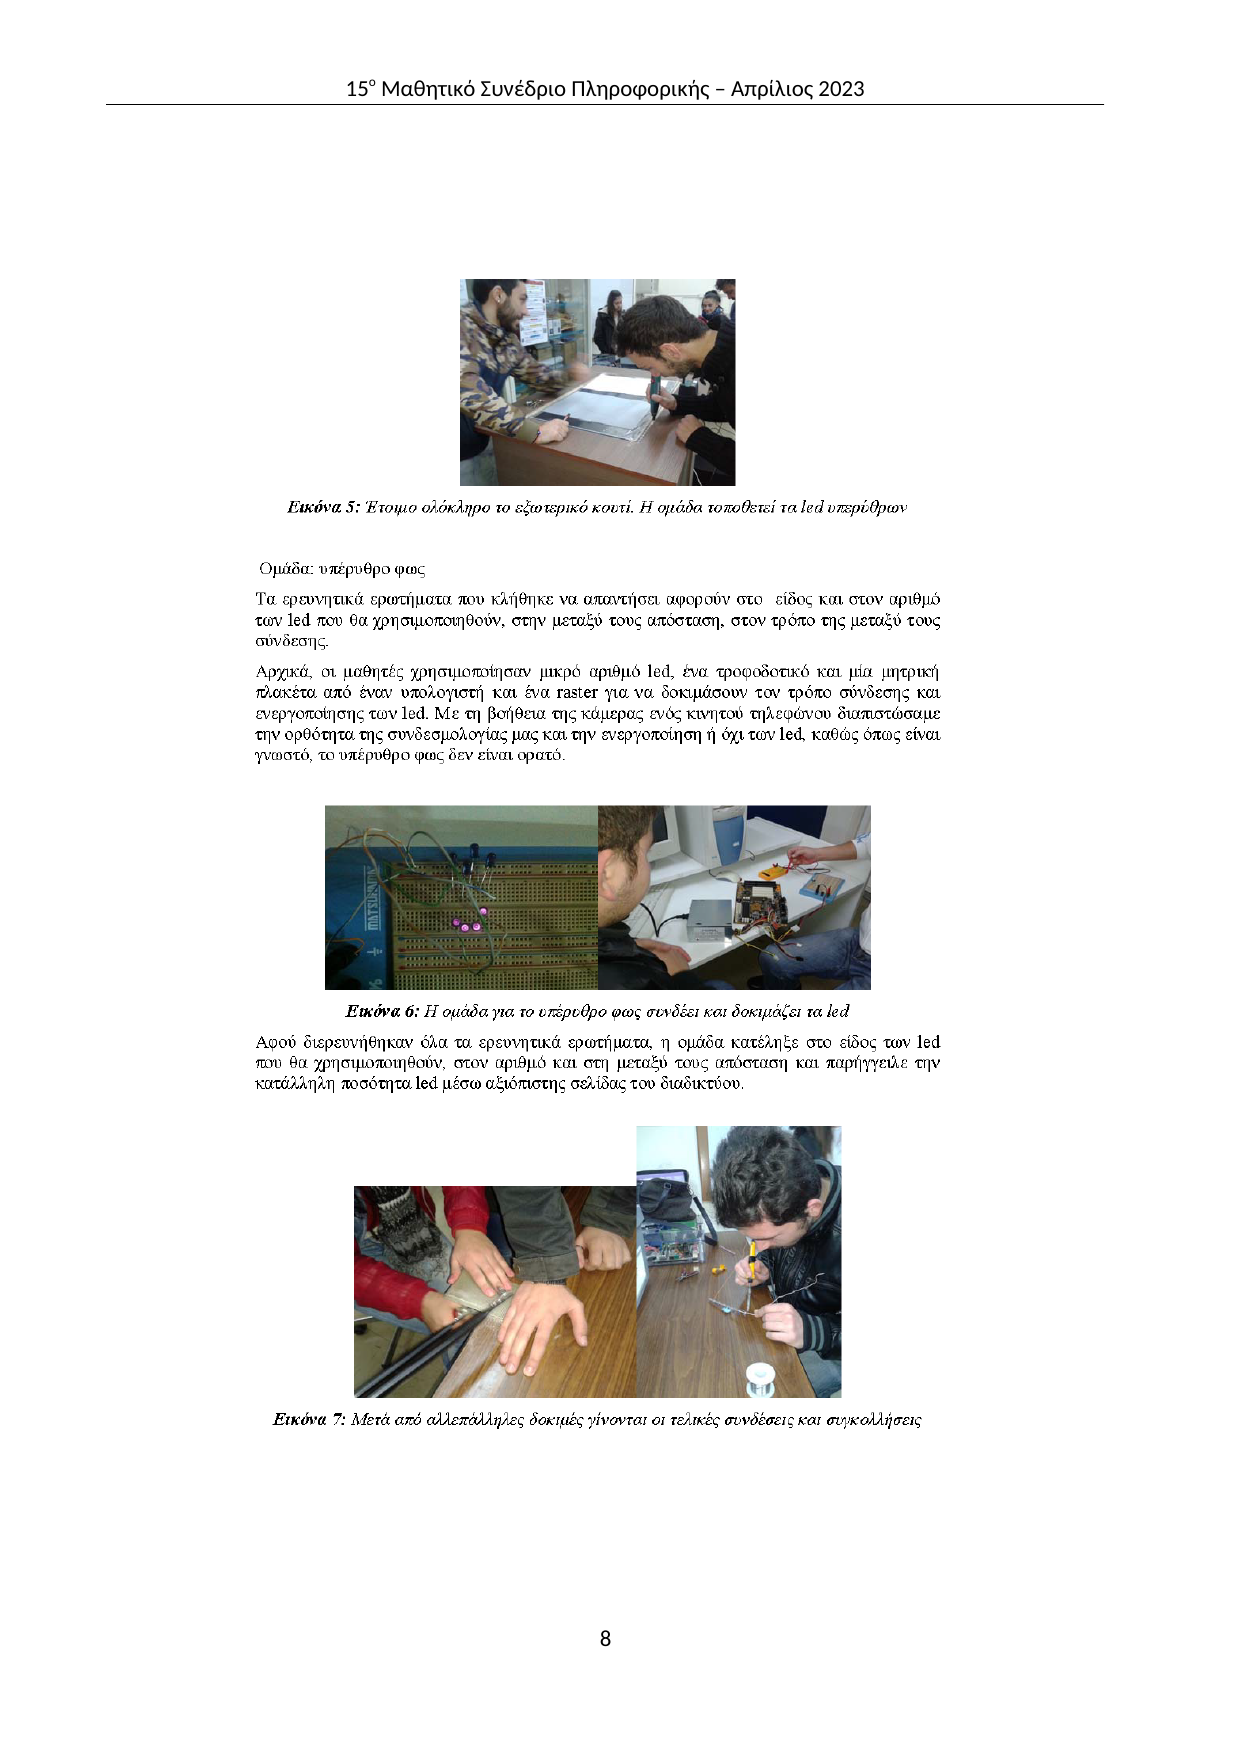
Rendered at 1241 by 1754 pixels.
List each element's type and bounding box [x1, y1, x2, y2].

picture [106, 161, 1088, 1549]
